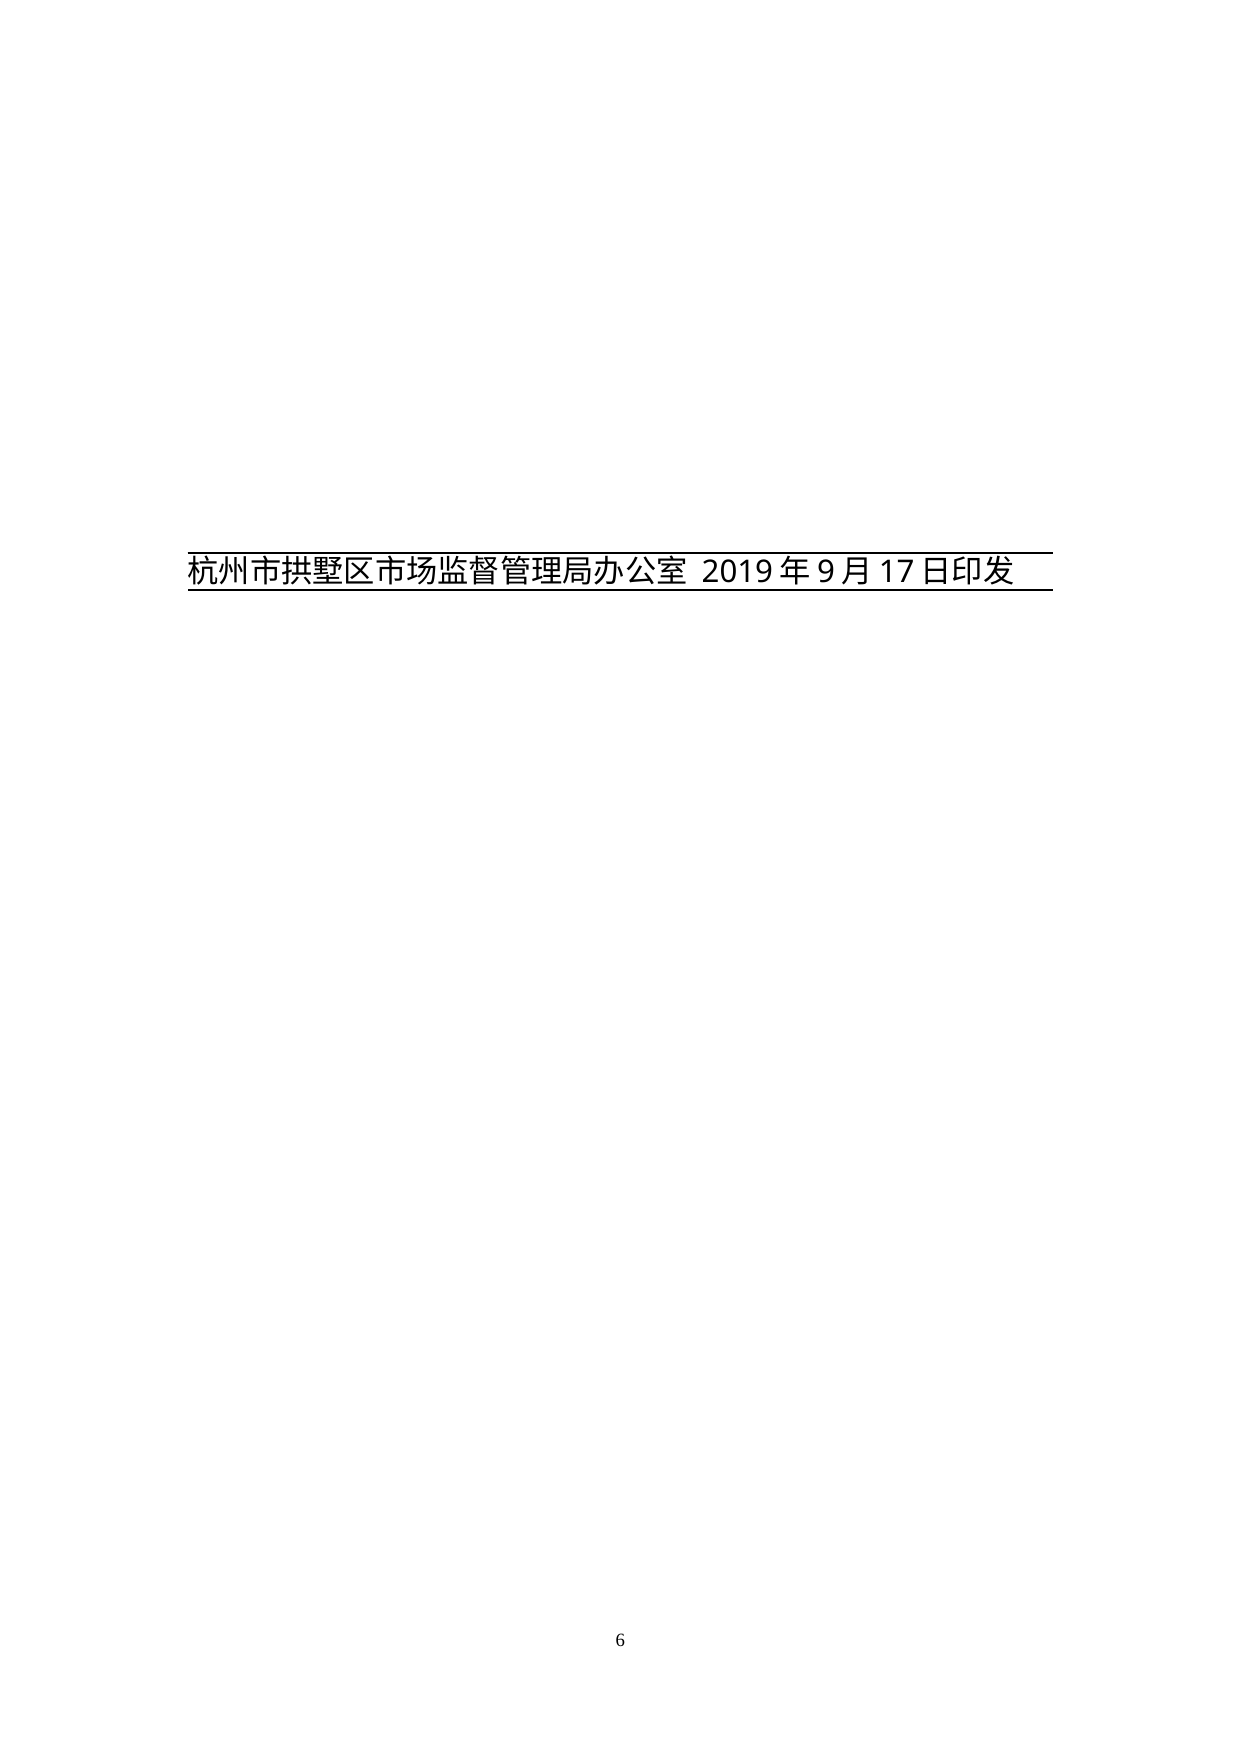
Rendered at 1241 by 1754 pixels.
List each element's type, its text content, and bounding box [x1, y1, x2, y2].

text 杭州市拱墅区市场监督管理局办公室 2019年9月17日印发 [187, 553, 1053, 591]
